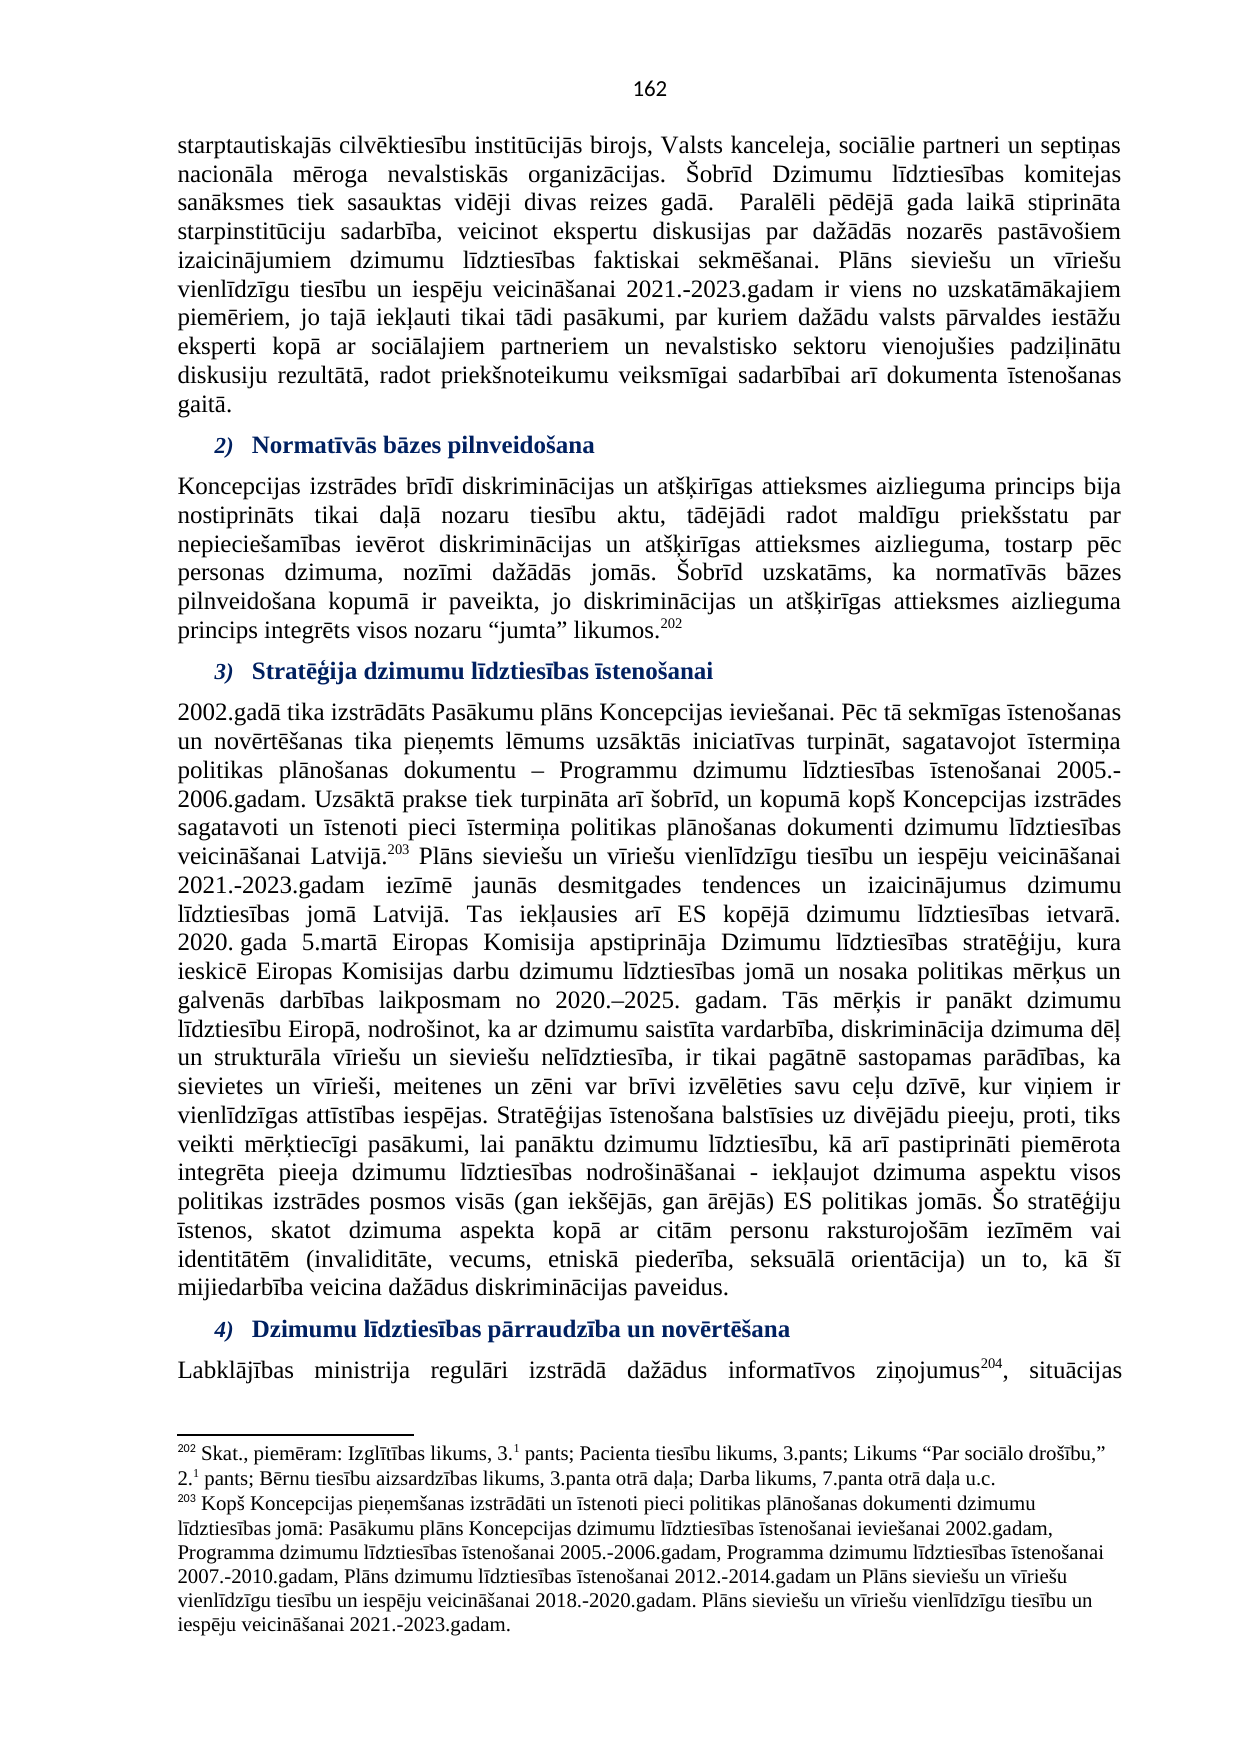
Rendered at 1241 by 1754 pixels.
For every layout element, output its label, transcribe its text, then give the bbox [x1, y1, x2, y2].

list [177, 130, 1122, 417]
list 2002.gadā tika izstrādāts Pasākumu plāns Koncepcijas ieviešanai. Pēc tā sekmīgas īstenošanas un novērtēšanas tika pieņemts lēmums uzsāktās iniciatīvas turpināt, sagatavojot īstermiņa politikas plānošanas dokumentu – Programmu dzimumu līdztiesības īstenošanai 2005.-2006.gadam. Uzsāktā prakse tiek turpināta arī šobrīd, un kopumā kopš Koncepcijas izstrādes sagatavoti un īstenoti pieci īstermiņa politikas plānošanas dokumenti dzimumu līdztiesības veicināšanai Latvijā. Plāns sieviešu un vīriešu vienlīdzīgu tiesību un iespēju veicināšanai 2021.-2023.gadam iezīmē jaunās desmitgades tendences un izaicinājumus dzimumu līdztiesības jomā Latvijā. Tas iekļausies arī ES kopējā dzimumu līdztiesības ietvarā. 2020. gada 5.martā Eiropas Komisija apstiprināja Dzimumu līdztiesības stratēģiju, kura ieskicē Eiropas Komisijas darbu dzimumu līdztiesības jomā un nosaka politikas mērķus un galvenās darbības laikposmam no 2020.–2025. gadam. Tās mērķis ir panākt dzimumu līdztiesību Eiropā, nodrošinot, ka ar dzimumu saistīta vardarbība, diskriminācija dzimuma dēļ un strukturāla vīriešu un sieviešu nelīdztiesība, ir tikai pagātnē sastopamas parādības, ka sievietes un vīrieši, meitenes un zēni var brīvi izvēlēties savu ceļu dzīvē, kur viņiem ir vienlīdzīgas attīstības iespējas. Stratēģijas īstenošana balstīsies uz divējādu pieeju, proti, tiks veikti mērķtiecīgi pasākumi, lai panāktu dzimumu līdztiesību, kā arī pastiprināti piemērota integrēta pieeja dzimumu līdztiesības nodrošināšanai - iekļaujot dzimuma aspektu visos politikas izstrādes posmos visās (gan iekšējās, gan ārējās) ES politikas jomās. Šo stratēģiju īstenos, skatot dzimuma aspekta kopā ar citām personu raksturojošām iezīmēm vai identitātēm (invaliditāte, vecums, etniskā piederība, seksuālā orientācija) un to, kā šī mijiedarbība veicina dažādus diskriminācijas paveidus. [177, 697, 1122, 1301]
list Normatīvās bāzes pilnveidošana [214, 430, 1122, 459]
list Dzimumu līdztiesības pārraudzība un novērtēšana [214, 1314, 1122, 1342]
list Koncepcijas izstrādes brīdī diskriminācijas un atšķirīgas attieksmes aizlieguma princips bija nostiprināts tikai daļā nozaru tiesību aktu, tādējādi radot maldīgu priekšstatu par nepieciešamības ievērot diskriminācijas un atšķirīgas attieksmes aizlieguma, tostarp pēc personas dzimuma, nozīmi dažādās jomās. Šobrīd uzskatāms, ka normatīvās bāzes pilnveidošana kopumā ir paveikta, jo diskriminācijas un atšķirīgas attieksmes aizlieguma princips integrēts visos nozaru “jumta” likumos. [177, 471, 1122, 644]
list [177, 1355, 1122, 1384]
list Stratēģija dzimumu līdztiesības īstenošanai [214, 656, 1122, 685]
